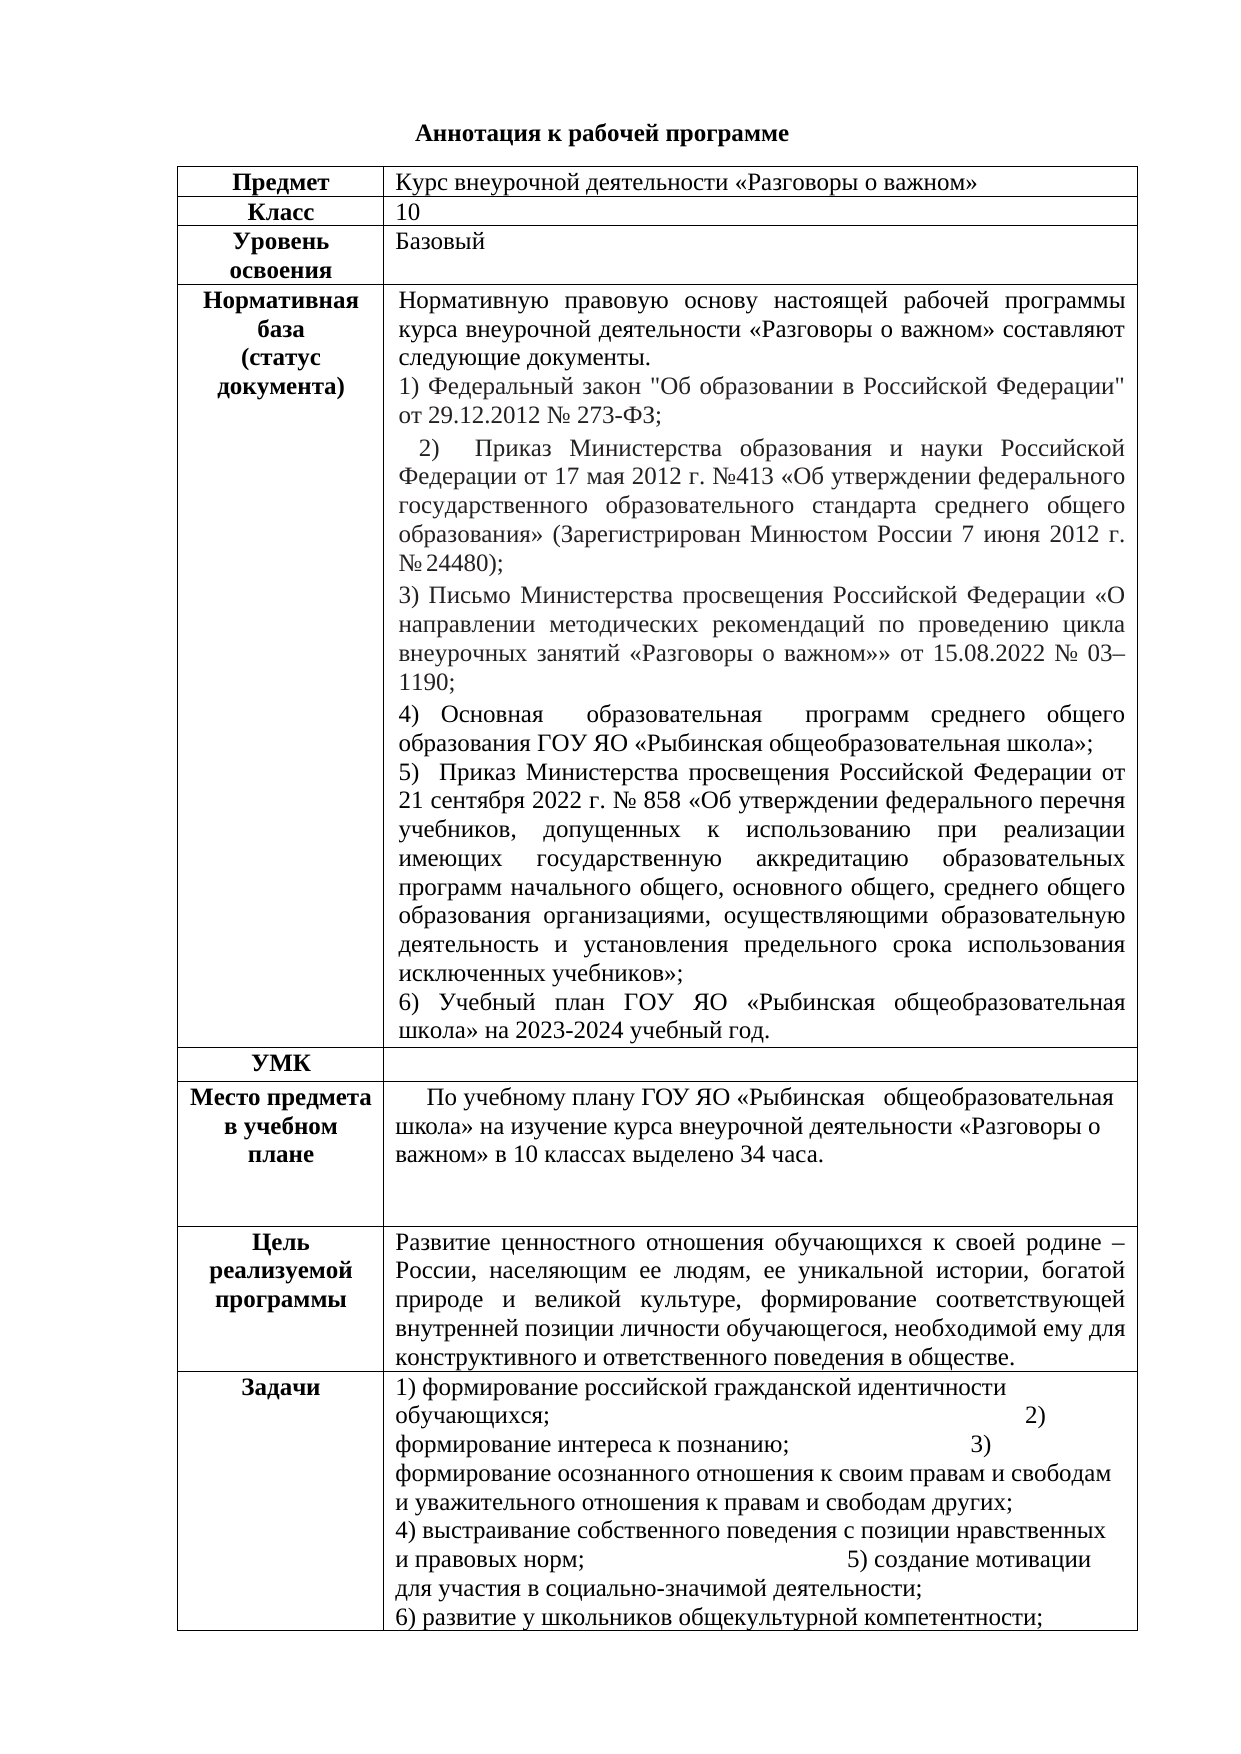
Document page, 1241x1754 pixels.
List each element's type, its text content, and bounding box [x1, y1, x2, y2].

table_cell 10 [384, 197, 1137, 225]
table_cell Класс [178, 197, 383, 225]
table_cell Базовый [384, 226, 1137, 284]
table_header Курс внеурочной деятельности «Разговоры о важном» [384, 167, 1137, 196]
table_cell Уровень освоения [178, 226, 383, 284]
table_cell [384, 1048, 1137, 1081]
table_cell Нормативную правовую основу настоящей рабочей программы курса внеурочной деятельности «Разговоры о важном» составляют следующие документы. 1) Федеральный закон "Об образовании в Российской Федерации" от 29.12.2012 № 273-ФЗ; 2) Приказ Министерства образования и науки Российской Федерации от 17 мая 2012 г. №413 «Об утверждении федерального государственного образовательного стандарта среднего общего образования» (Зарегистрирован Минюстом России 7 июня 2012 г. № 24480); 3) Письмо Министерства просвещения Российской Федерации «О направлении методических рекомендаций по проведению цикла внеурочных занятий «Разговоры о важном»» от 15.08.2022 № 03–1190; 4) Основная образовательная программ среднего общего образования ГОУ ЯО «Рыбинская общеобразовательная школа»; 5) Приказ Министерства просвещения Российской Федерации от 21 сентября 2022 г. № 858 «Об утверждении федерального перечня учебников, допущенных к использованию при реализации имеющих государственную аккредитацию образовательных программ начального общего, основного общего, среднего общего образования организациями, осуществляющими образовательную деятельность и установления предельного срока использования исключенных учебников»; 6) Учебный план ГОУ ЯО «Рыбинская общеобразовательная школа» на 2023-2024 учебный год. [384, 285, 1137, 1047]
table_cell По учебному плану ГОУ ЯО «Рыбинская общеобразовательная школа» на изучение курса внеурочной деятельности «Разговоры о важном» в 10 классах выделено 34 часа. [384, 1082, 1137, 1226]
table_cell Цель реализуемой программы [178, 1227, 383, 1371]
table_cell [384, 1372, 1137, 1630]
text Аннотация к рабочей программе [177, 118, 1152, 147]
table_cell Место предмета в учебном плане [178, 1082, 383, 1226]
table_header Предмет [178, 167, 383, 196]
table_cell Задачи [178, 1372, 383, 1630]
table_cell УМК [178, 1048, 383, 1081]
table_cell Развитие ценностного отношения обучающихся к своей родине – России, населяющим ее людям, ее уникальной истории, богатой природе и великой культуре, формирование соответствующей внутренней позиции личности обучающегося, необходимой ему для конструктивного и ответственного поведения в обществе. [384, 1227, 1137, 1371]
table_cell Нормативная база (статус документа) [178, 285, 383, 1047]
